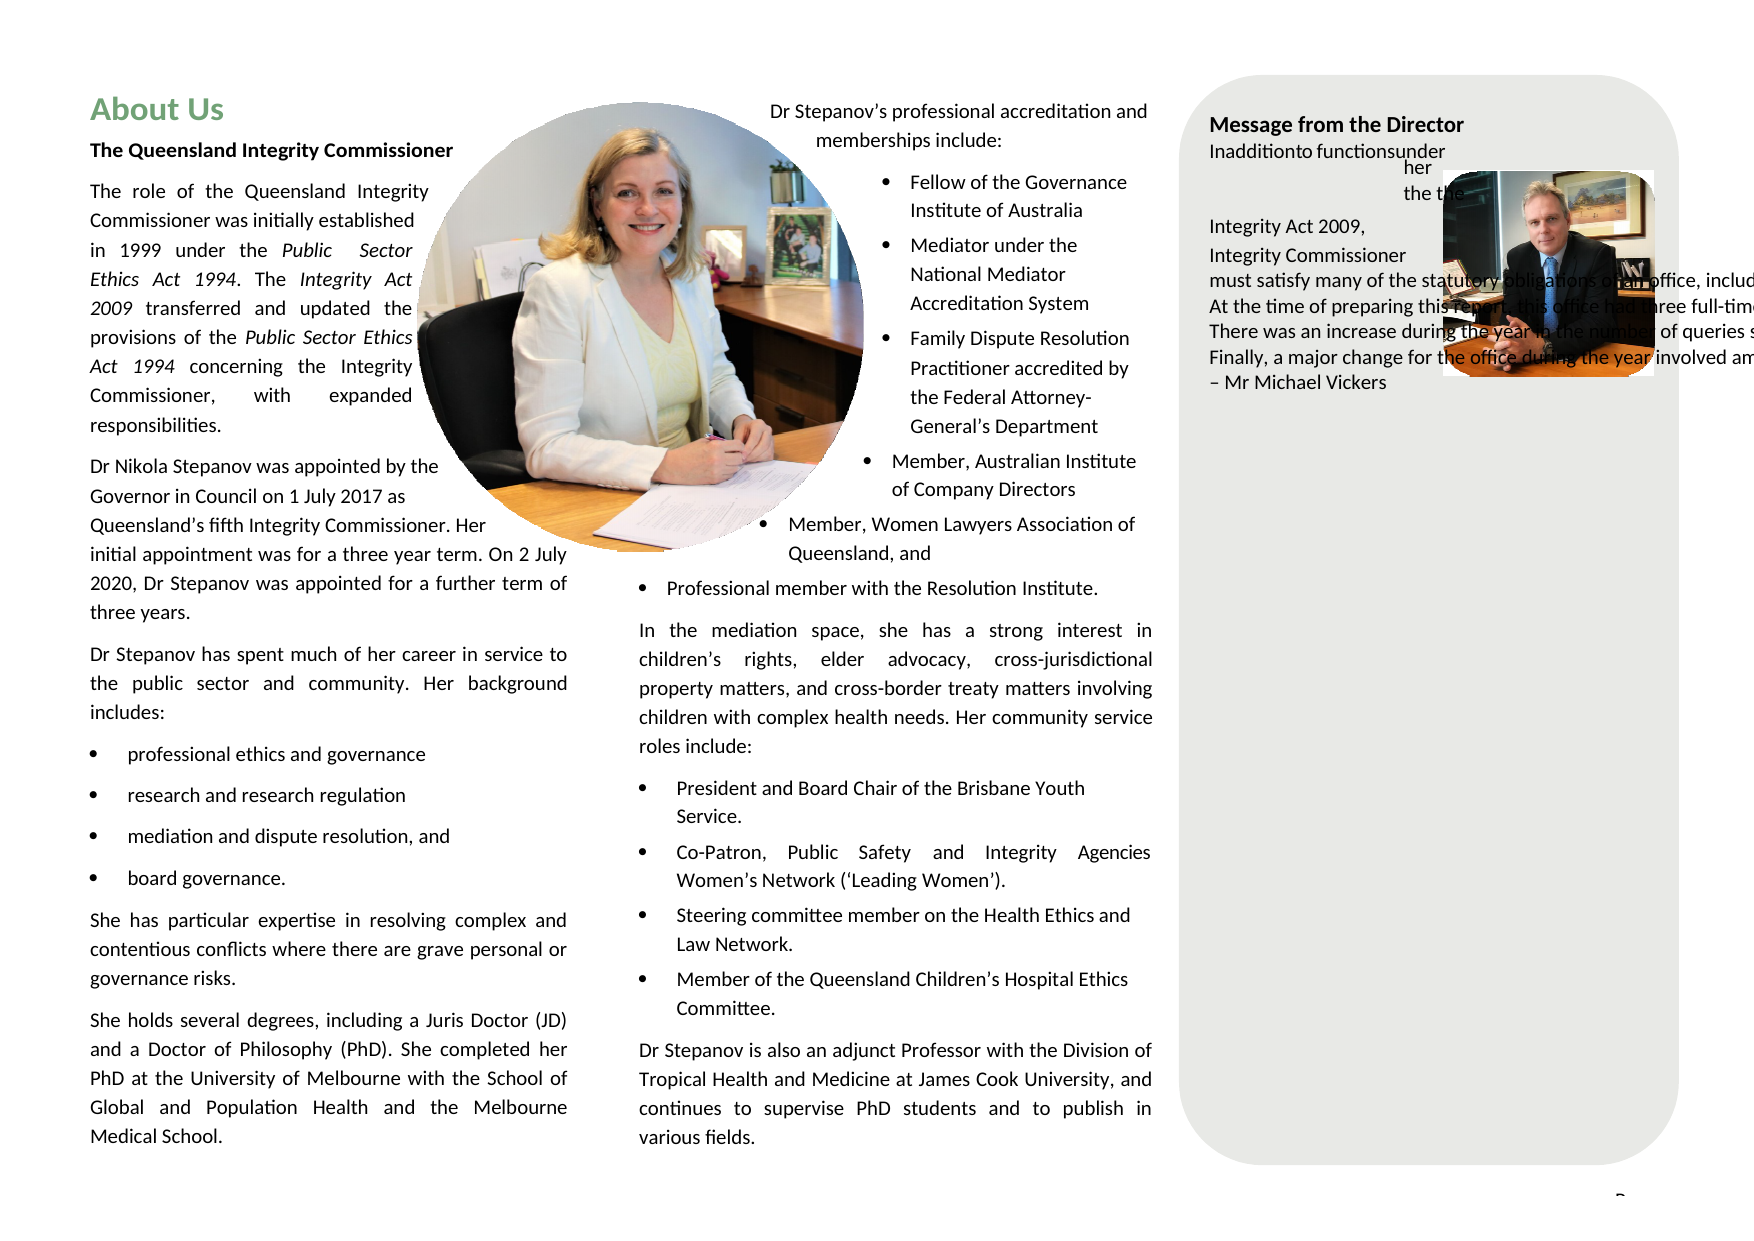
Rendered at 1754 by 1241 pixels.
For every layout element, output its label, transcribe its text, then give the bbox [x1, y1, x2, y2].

text Dr Nikola Stepanov was appointed by the Governor in Council on 1 July 2017 as [90, 454, 517, 508]
list Fellow of the Governance Institute of Australia [882, 169, 1153, 223]
text memberships include: [816, 128, 1689, 153]
text in 1999 under the Public Sector Ethics Act 1994. The Integrity Act 2009 transferred and updated the provisions of the Public Sector Ethics Act 1994 concerning the Integrity Commissioner, with expanded responsibilities. [90, 237, 413, 437]
subtitle The Queensland Integrity Commissioner [90, 137, 572, 162]
text The role of the Queensland Integrity Commissioner was initially established [90, 178, 429, 233]
text In the mediation space, she has a strong interest in children’s rights, elder advocacy, cross-jurisdictional property matters, and cross-border treaty matters involving children with complex health needs. Her community service roles include: [639, 617, 1153, 759]
list Steering committee member on the Health Ethics and Law Network. [639, 902, 1153, 957]
text Queensland’s fifth Integrity Commissioner. Her [90, 512, 572, 537]
list mediation and dispute resolution, and [89, 824, 572, 849]
text Accreditation System [910, 290, 1689, 316]
list President and Board Chair of the Brisbane Youth Service. [639, 775, 1153, 829]
picture [1442, 170, 1655, 290]
list professional ethics and governance [89, 741, 572, 766]
text She holds several degrees, including a Juris Doctor (JD) and a Doctor of Philosophy (PhD). She completed her PhD at the University of Melbourne with the School of Global and Population Health and the Melbourne Medical School. [90, 1007, 568, 1149]
list research and research regulation [89, 782, 572, 808]
text Dr Stepanov has spent much of her career in service to the public sector and community. Her background includes: [90, 641, 568, 725]
list Professional member with the Resolution Institute. [639, 575, 1689, 601]
list Member, Women Lawyers Association of Queensland, and [759, 512, 1153, 566]
list Co-Patron, Public Safety and Integrity Agencies Women’s Network (‘Leading Women’). [639, 839, 1153, 893]
picture [416, 101, 864, 552]
list board governance. [89, 865, 572, 891]
list Mediator under the National Mediator [882, 233, 1078, 287]
text She has particular expertise in resolving complex and contentious conflicts where there are grave personal or governance risks. [90, 907, 568, 991]
text Dr Stepanov’s professional accreditation and [770, 98, 1689, 124]
picture [1442, 316, 1655, 377]
list Member of the Queensland Children’s Hospital Ethics Committee. [639, 966, 1153, 1020]
text Dr Stepanov is also an adjunct Professor with the Division of Tropical Health and Medicine at James Cook University, and continues to supervise PhD students and to publish in various fields. [639, 1037, 1153, 1150]
subtitle About Us [90, 88, 572, 129]
list Family Dispute Resolution Practitioner accredited by the Federal Attorney- General’s Department [882, 326, 1130, 438]
list Member, Australian Institute of Company Directors [864, 448, 1153, 502]
text initial appointment was for a three year term. On 2 July 2020, Dr Stepanov was appointed for a further term of three years. [90, 541, 568, 625]
